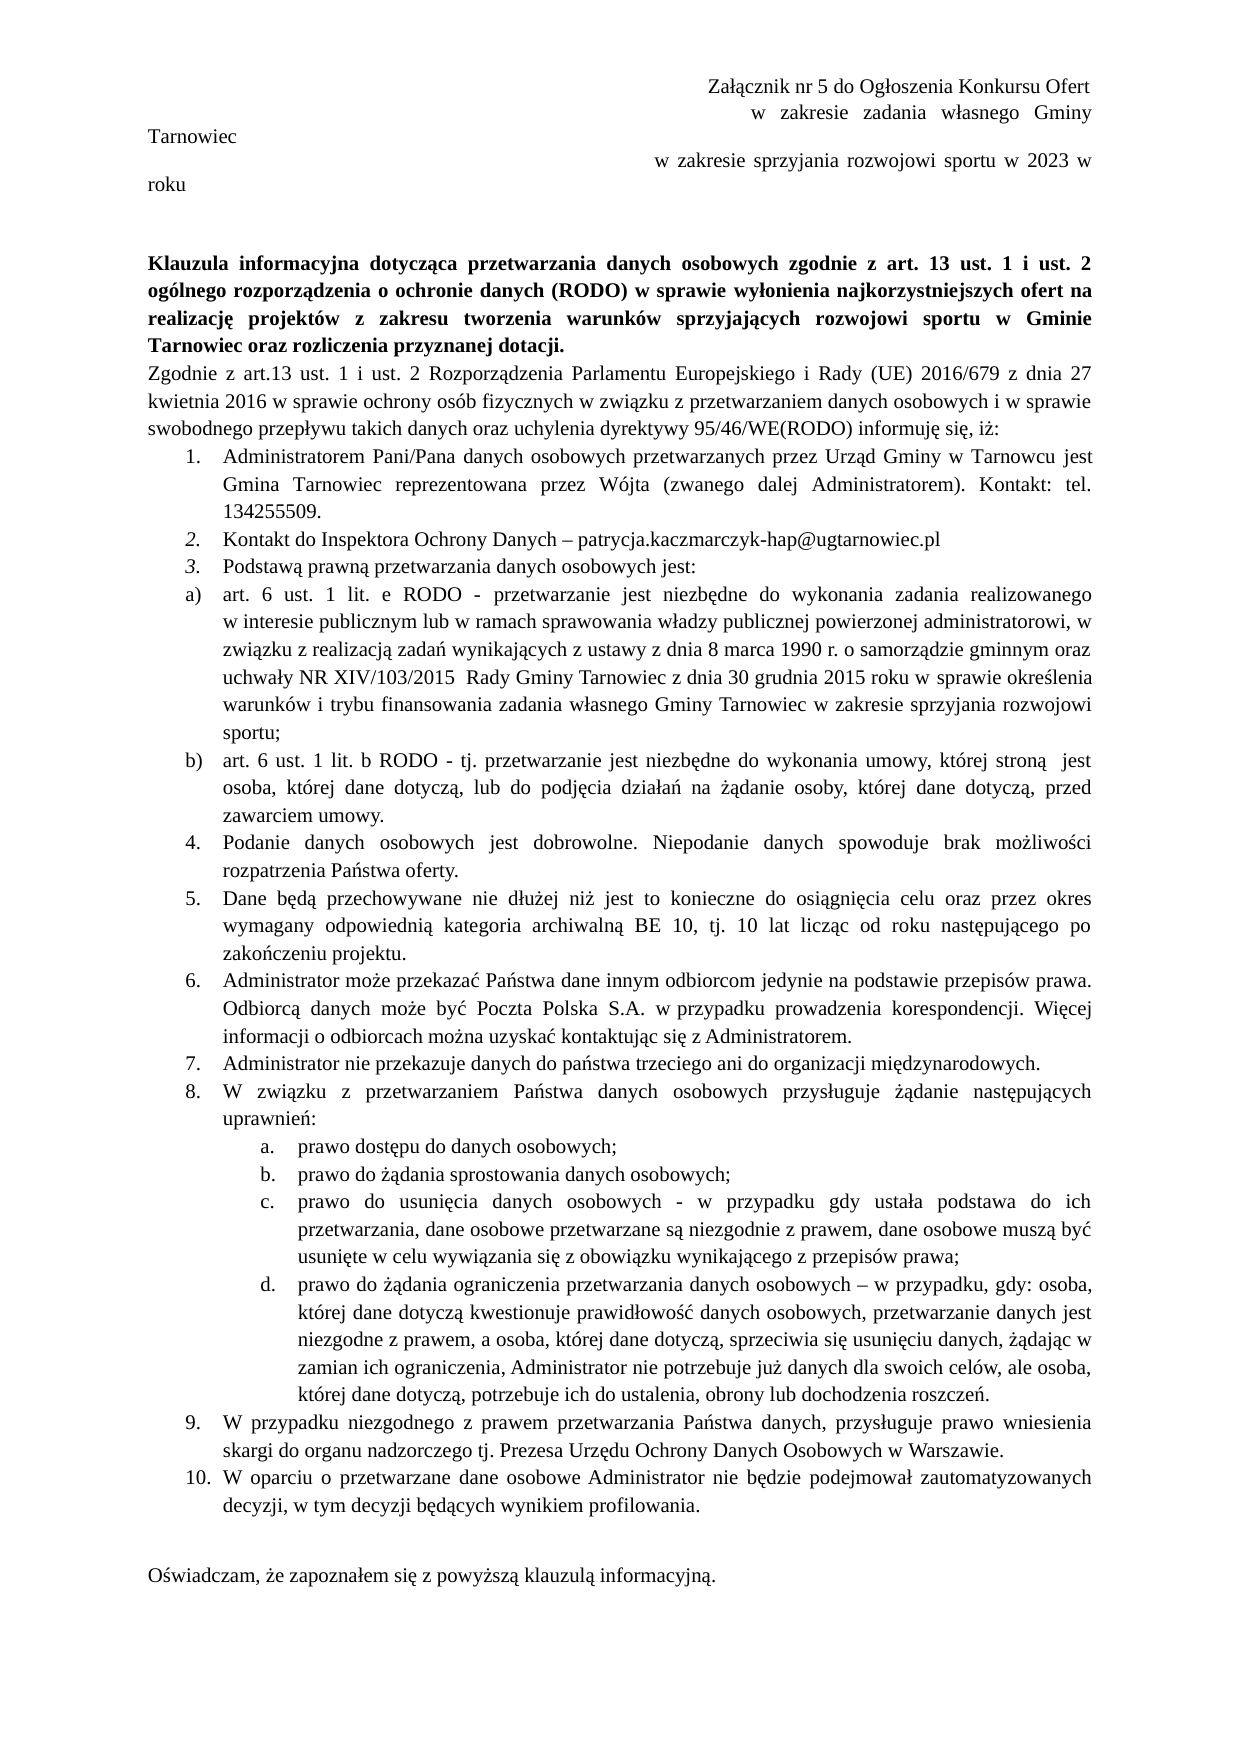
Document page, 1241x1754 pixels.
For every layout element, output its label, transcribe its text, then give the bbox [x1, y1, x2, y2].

list Klauzula informacyjna dotycząca przetwarzania danych osobowych zgodnie z art. 13 ust. 1 i ust. 2 ogólnego rozporządzenia o ochronie danych (RODO) w sprawie wyłonienia najkorzystniejszych ofert na realizację projektów z zakresu tworzenia warunków sprzyjających rozwojowi sportu w Gminie Tarnowiec oraz rozliczenia przyznanej dotacji. [148, 251, 1093, 357]
list Podanie danych osobowych jest dobrowolne. Niepodanie danych spowoduje brak możliwości rozpatrzenia Państwa oferty. [185, 830, 1093, 882]
text Oświadczam, że zapoznałem się z powyższą klauzulą informacyjną. [148, 1563, 1093, 1587]
list Administratorem Pani/Pana danych osobowych przetwarzanych przez Urząd Gminy w Tarnowcu jest Gmina Tarnowiec reprezentowana przez Wójta (zwanego dalej Administratorem). Kontakt: tel. 134255509. [185, 444, 1093, 523]
list prawo do usunięcia danych osobowych - w przypadku gdy ustała podstawa do ich przetwarzania, dane osobowe przetwarzane są niezgodnie z prawem, dane osobowe muszą być usunięte w celu wywiązania się z obowiązku wynikającego z przepisów prawa; [260, 1189, 1093, 1268]
list Kontakt do Inspektora Ochrony Danych – patrycja.kaczmarczyk-hap@ugtarnowiec.pl [185, 527, 1093, 551]
list art. 6 ust. 1 lit. e RODO - przetwarzanie jest niezbędne do wykonania zadania realizowanego w interesie publicznym lub w ramach sprawowania władzy publicznej powierzonej administratorowi, w związku z realizacją zadań wynikających z ustawy z dnia 8 marca 1990 r. o samorządzie gminnym oraz uchwały NR XIV/103/2015 Rady Gminy Tarnowiec z dnia 30 grudnia 2015 roku w sprawie określenia warunków i trybu finansowania zadania własnego Gminy Tarnowiec w zakresie sprzyjania rozwojowi sportu; [185, 582, 1093, 744]
list Administrator może przekazać Państwa dane innym odbiorcom jedynie na podstawie przepisów prawa. Odbiorcą danych może być Poczta Polska S.A. w przypadku prowadzenia korespondencji. Więcej informacji o odbiorcach można uzyskać kontaktując się z Administratorem. [185, 968, 1093, 1048]
list prawo dostępu do danych osobowych; [260, 1134, 1093, 1158]
list Podstawą prawną przetwarzania danych osobowych jest: [185, 554, 1093, 578]
list W związku z przetwarzaniem Państwa danych osobowych przysługuje żądanie następujących uprawnień: [185, 1079, 1093, 1130]
list W przypadku niezgodnego z prawem przetwarzania Państwa danych, przysługuje prawo wniesienia skargi do organu nadzorczego tj. Prezesa Urzędu Ochrony Danych Osobowych w Warszawie. [185, 1410, 1093, 1462]
list prawo do żądania sprostowania danych osobowych; [260, 1162, 1093, 1186]
list W oparciu o przetwarzane dane osobowe Administrator nie będzie podejmował zautomatyzowanych decyzji, w tym decyzji będących wynikiem profilowania. [185, 1465, 1093, 1517]
list prawo do żądania ograniczenia przetwarzania danych osobowych – w przypadku, gdy: osoba, której dane dotyczą kwestionuje prawidłowość danych osobowych, przetwarzanie danych jest niezgodne z prawem, a osoba, której dane dotyczą, sprzeciwia się usunięciu danych, żądając w zamian ich ograniczenia, Administrator nie potrzebuje już danych dla swoich celów, ale osoba, której dane dotyczą, potrzebuje ich do ustalenia, obrony lub dochodzenia roszczeń. [260, 1272, 1093, 1406]
list Administrator nie przekazuje danych do państwa trzeciego ani do organizacji międzynarodowych. [185, 1051, 1093, 1075]
list Zgodnie z art.13 ust. 1 i ust. 2 Rozporządzenia Parlamentu Europejskiego i Rady (UE) 2016/679 z dnia 27 kwietnia 2016 w sprawie ochrony osób fizycznych w związku z przetwarzaniem danych osobowych i w sprawie swobodnego przepływu takich danych oraz uchylenia dyrektywy 95/46/WE(RODO) informuję się, iż: [148, 361, 1093, 440]
list Dane będą przechowywane nie dłużej niż jest to konieczne do osiągnięcia celu oraz przez okres wymagany odpowiednią kategoria archiwalną BE 10, tj. 10 lat licząc od roku następującego po zakończeniu projektu. [185, 886, 1093, 965]
list art. 6 ust. 1 lit. b RODO - tj. przetwarzanie jest niezbędne do wykonania umowy, której stroną jest osoba, której dane dotyczą, lub do podjęcia działań na żądanie osoby, której dane dotyczą, przed zawarciem umowy. [185, 747, 1093, 827]
